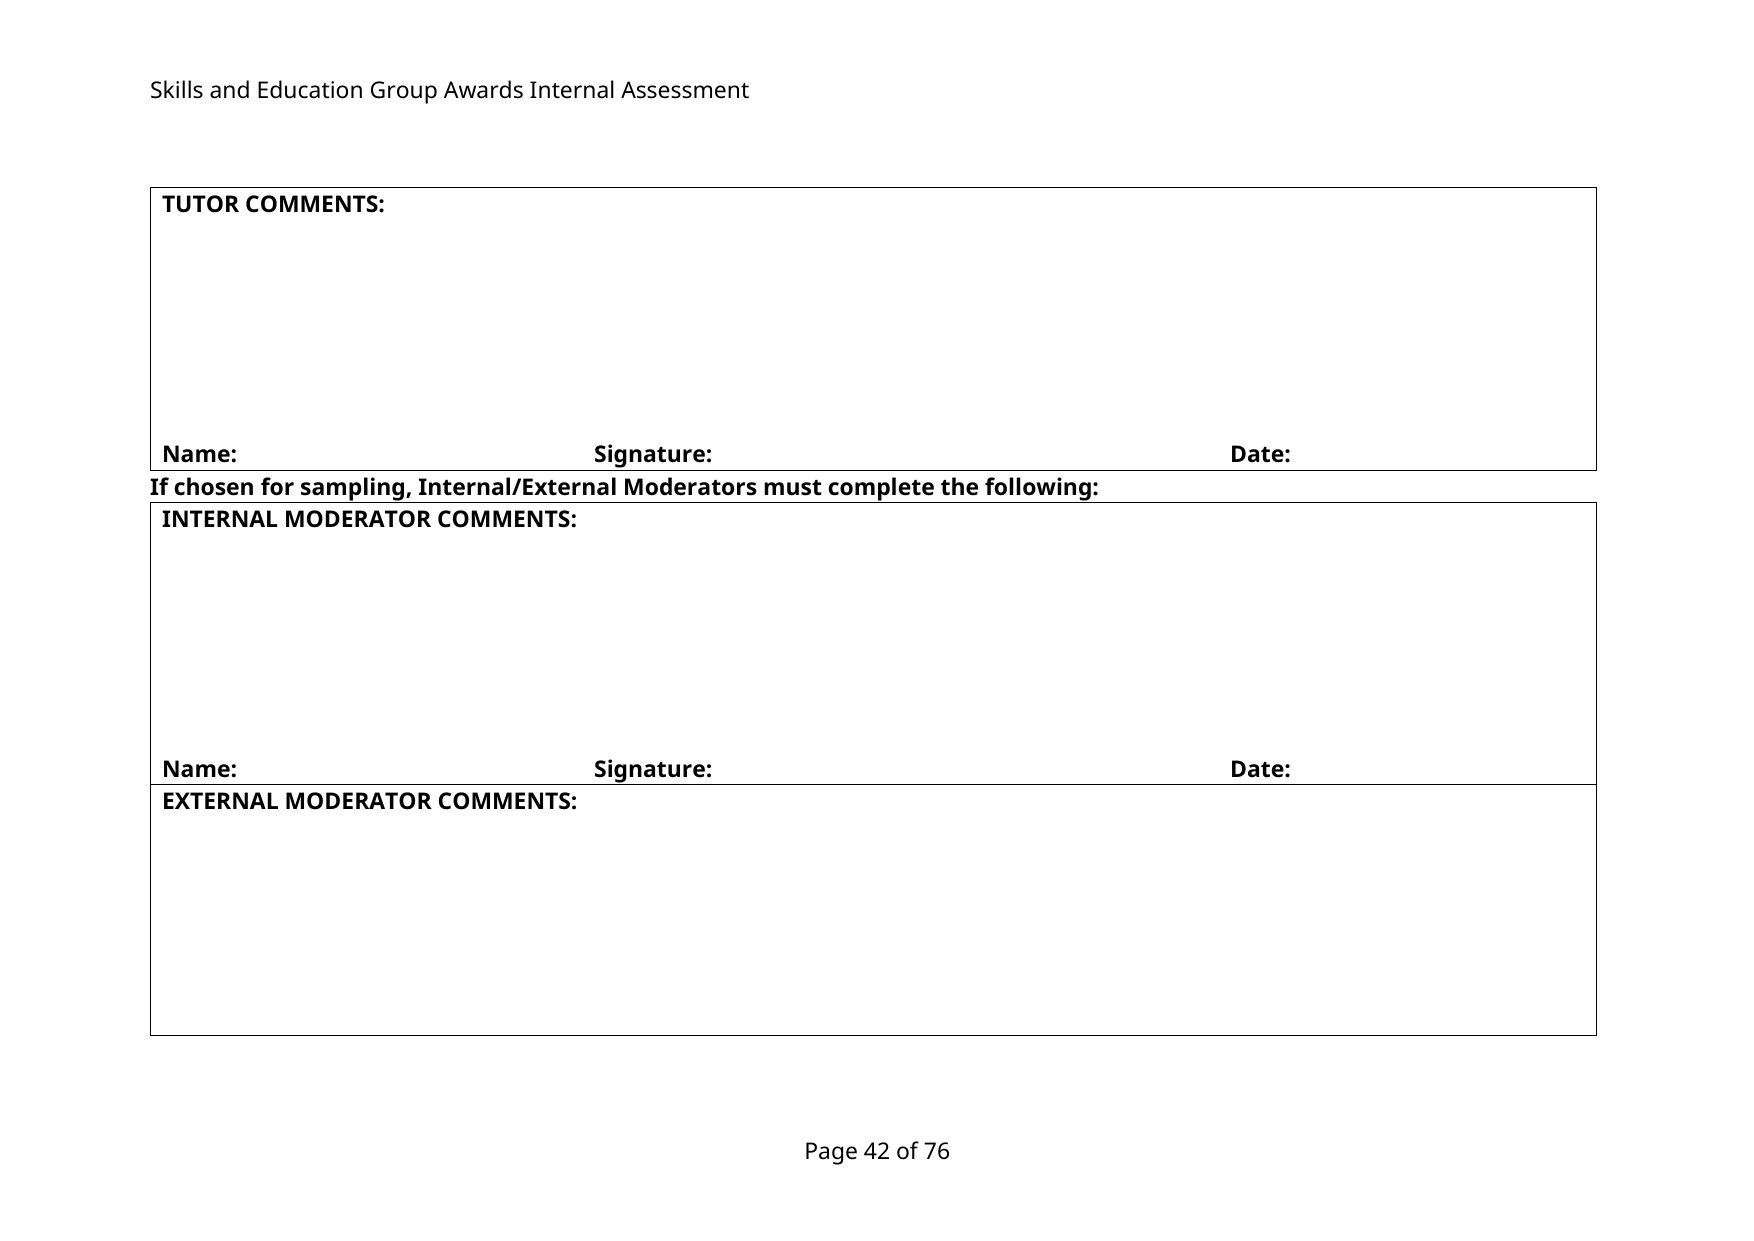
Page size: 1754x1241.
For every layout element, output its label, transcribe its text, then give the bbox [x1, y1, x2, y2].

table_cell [151, 785, 1596, 1035]
subtitle If chosen for sampling, Internal/External Moderators must complete the following: [150, 471, 1604, 502]
table_header INTERNAL MODERATOR COMMENTS: Name: Signature: Date: [151, 503, 1596, 784]
table_header TUTOR COMMENTS: Name: Signature: Date: [151, 188, 1596, 469]
